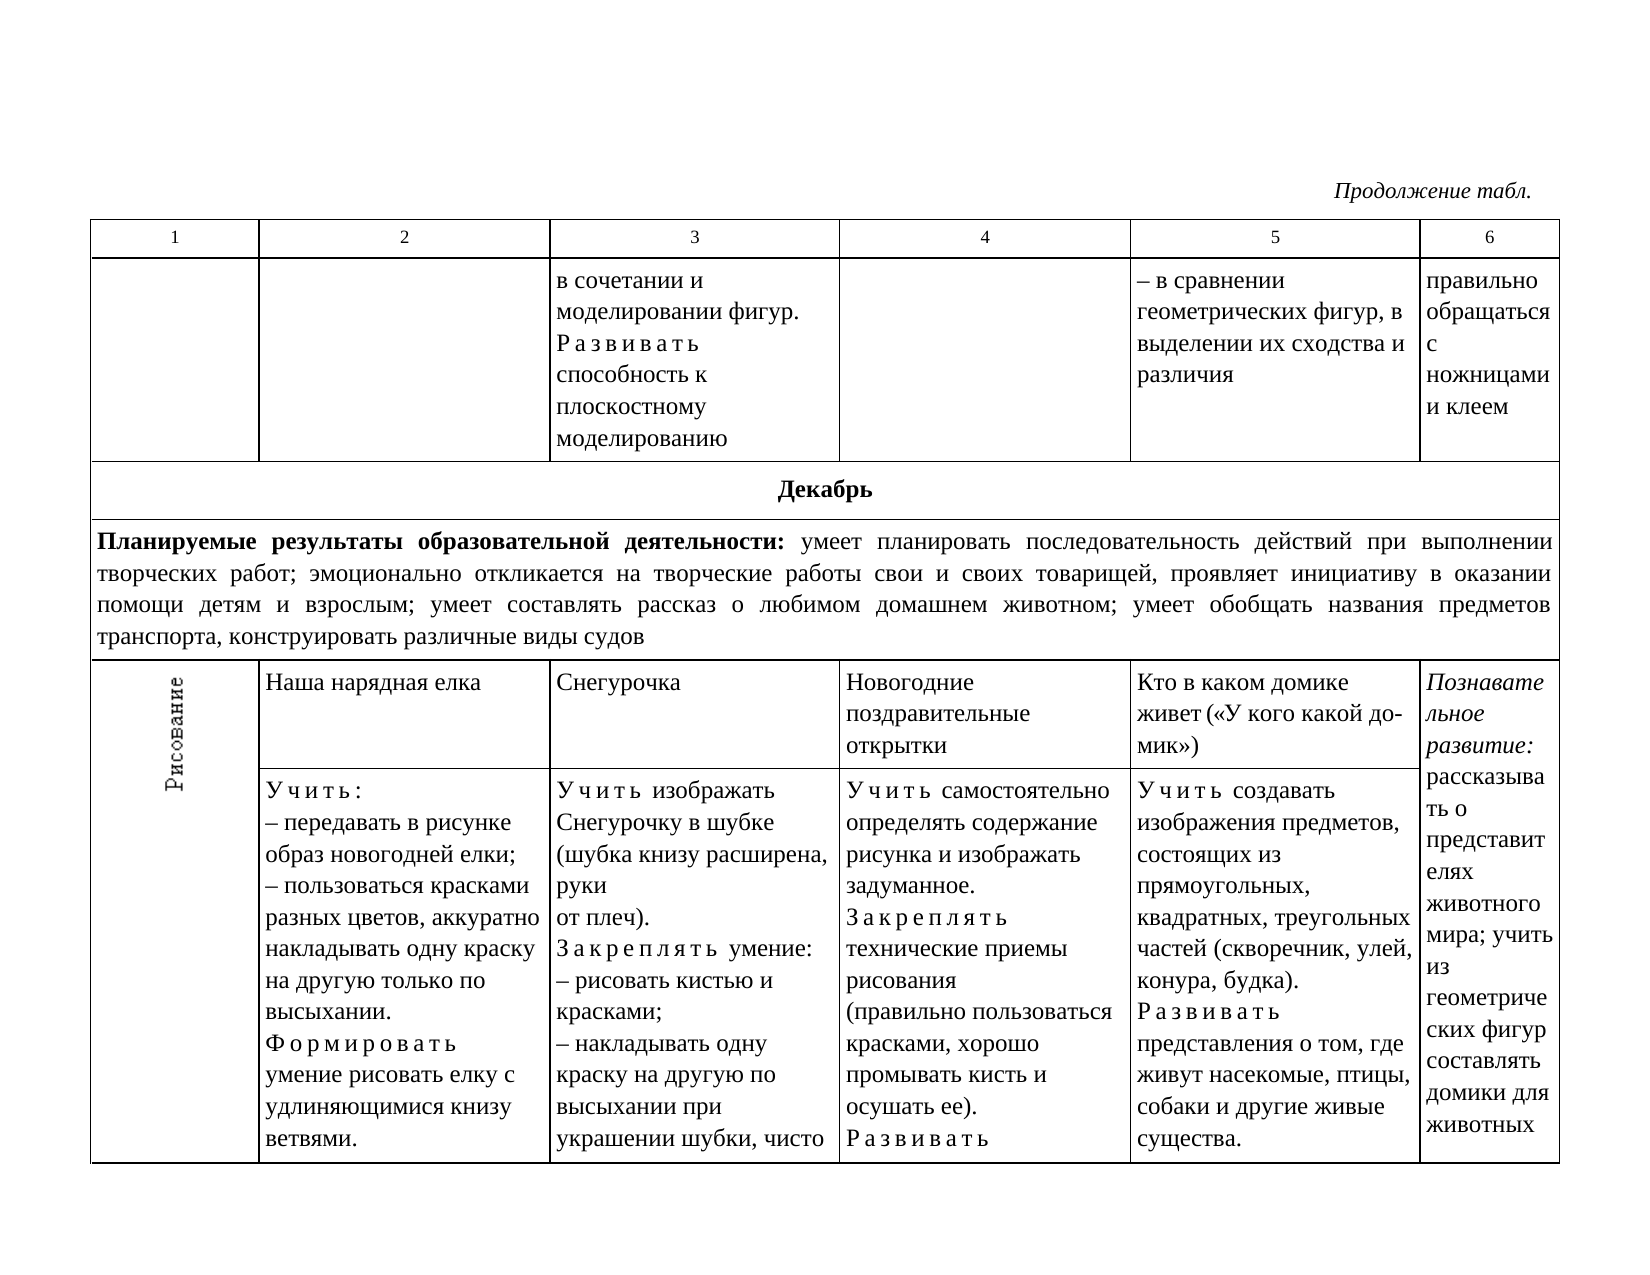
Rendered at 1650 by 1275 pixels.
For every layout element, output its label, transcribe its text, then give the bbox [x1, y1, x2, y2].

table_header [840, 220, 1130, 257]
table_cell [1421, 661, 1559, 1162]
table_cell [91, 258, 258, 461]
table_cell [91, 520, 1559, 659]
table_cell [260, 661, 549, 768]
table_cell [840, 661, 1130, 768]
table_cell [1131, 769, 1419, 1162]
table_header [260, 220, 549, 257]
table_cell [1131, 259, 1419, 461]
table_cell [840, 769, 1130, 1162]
picture [153, 673, 197, 799]
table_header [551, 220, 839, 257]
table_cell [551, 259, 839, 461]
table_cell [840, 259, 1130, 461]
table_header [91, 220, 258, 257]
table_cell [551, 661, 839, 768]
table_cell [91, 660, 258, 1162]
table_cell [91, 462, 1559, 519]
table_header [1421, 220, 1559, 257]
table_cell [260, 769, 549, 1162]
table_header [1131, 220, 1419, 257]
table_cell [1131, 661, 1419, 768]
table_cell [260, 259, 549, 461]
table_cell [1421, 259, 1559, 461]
text Продолжение табл. [118, 177, 1532, 203]
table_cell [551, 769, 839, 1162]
